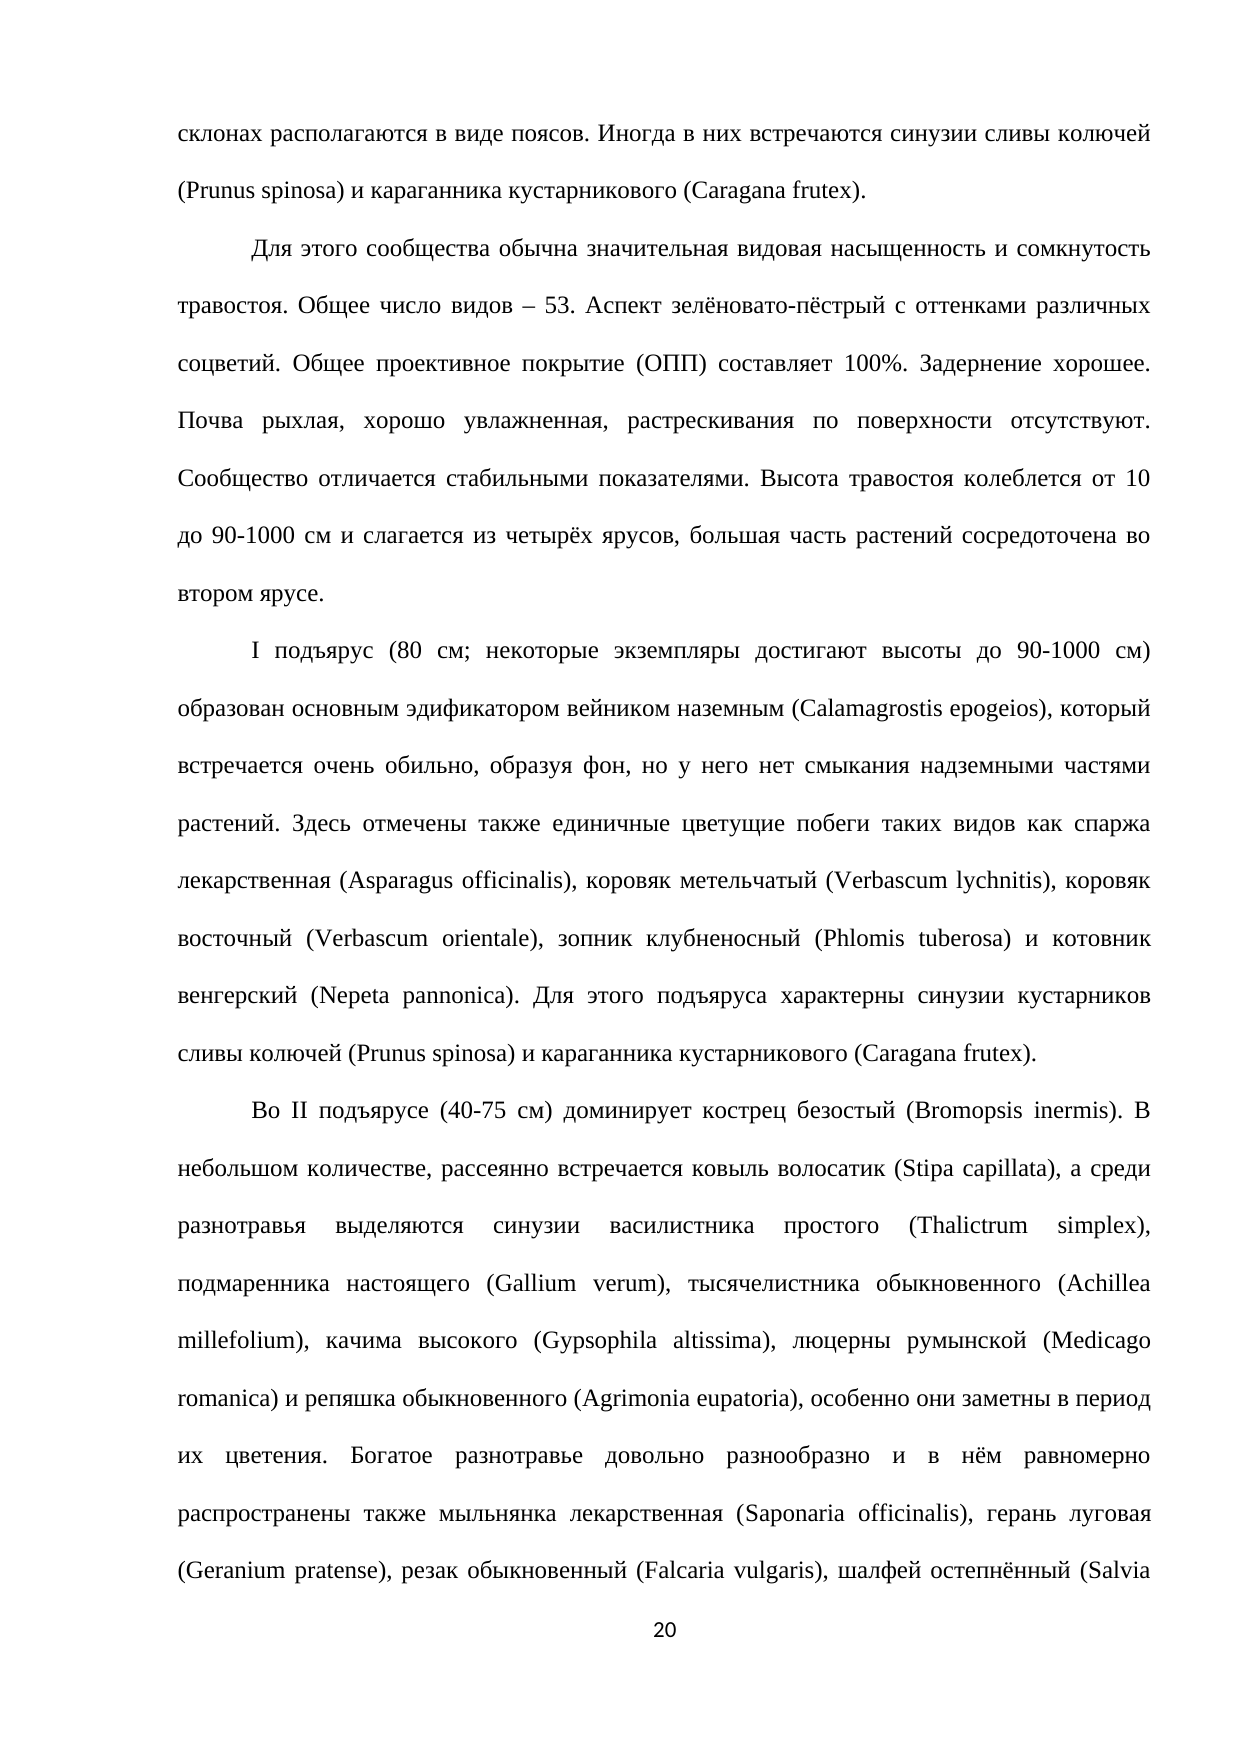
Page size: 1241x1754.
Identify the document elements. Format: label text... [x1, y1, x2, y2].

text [177, 118, 1152, 204]
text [177, 1096, 1152, 1584]
text Для этого сообщества обычна значительная видовая насыщенность и сомкнутость травостоя. Общее число видов – 53. Аспект зелёновато-пёстрый с оттенками различных соцветий. Общее проективное покрытие (ОПП) составляет 100%. Задернение хорошее. Почва рыхлая, хорошо увлажненная, растрескивания по поверхности отсутствуют. Сообщество отличается стабильными показателями. Высота травостоя колеблется от 10 до 90-1000 см и слагается из четырёх ярусов, большая часть растений сосредоточена во втором ярусе. [177, 233, 1152, 607]
text I подъярус (80 см; некоторые экземпляры достигают высоты до 90-1000 см) образован основным эдификатором вейником наземным (Calamagrostis epogeios), который встречается очень обильно, образуя фон, но у него нет смыкания надземными частями растений. Здесь отмечены также единичные цветущие побеги таких видов как спаржа лекарственная (Asparagus officinalis), коровяк метельчатый (Verbascum lychnitis), коровяк восточный (Verbascum orientale), зопник клубненосный (Phlomis tuberosa) и котовник венгерский (Nepeta pannonica). Для этого подъяруса характерны синузии кустарников сливы колючей (Prunus spinosa) и караганника кустарникового (Сaragana frutex). [177, 636, 1152, 1067]
